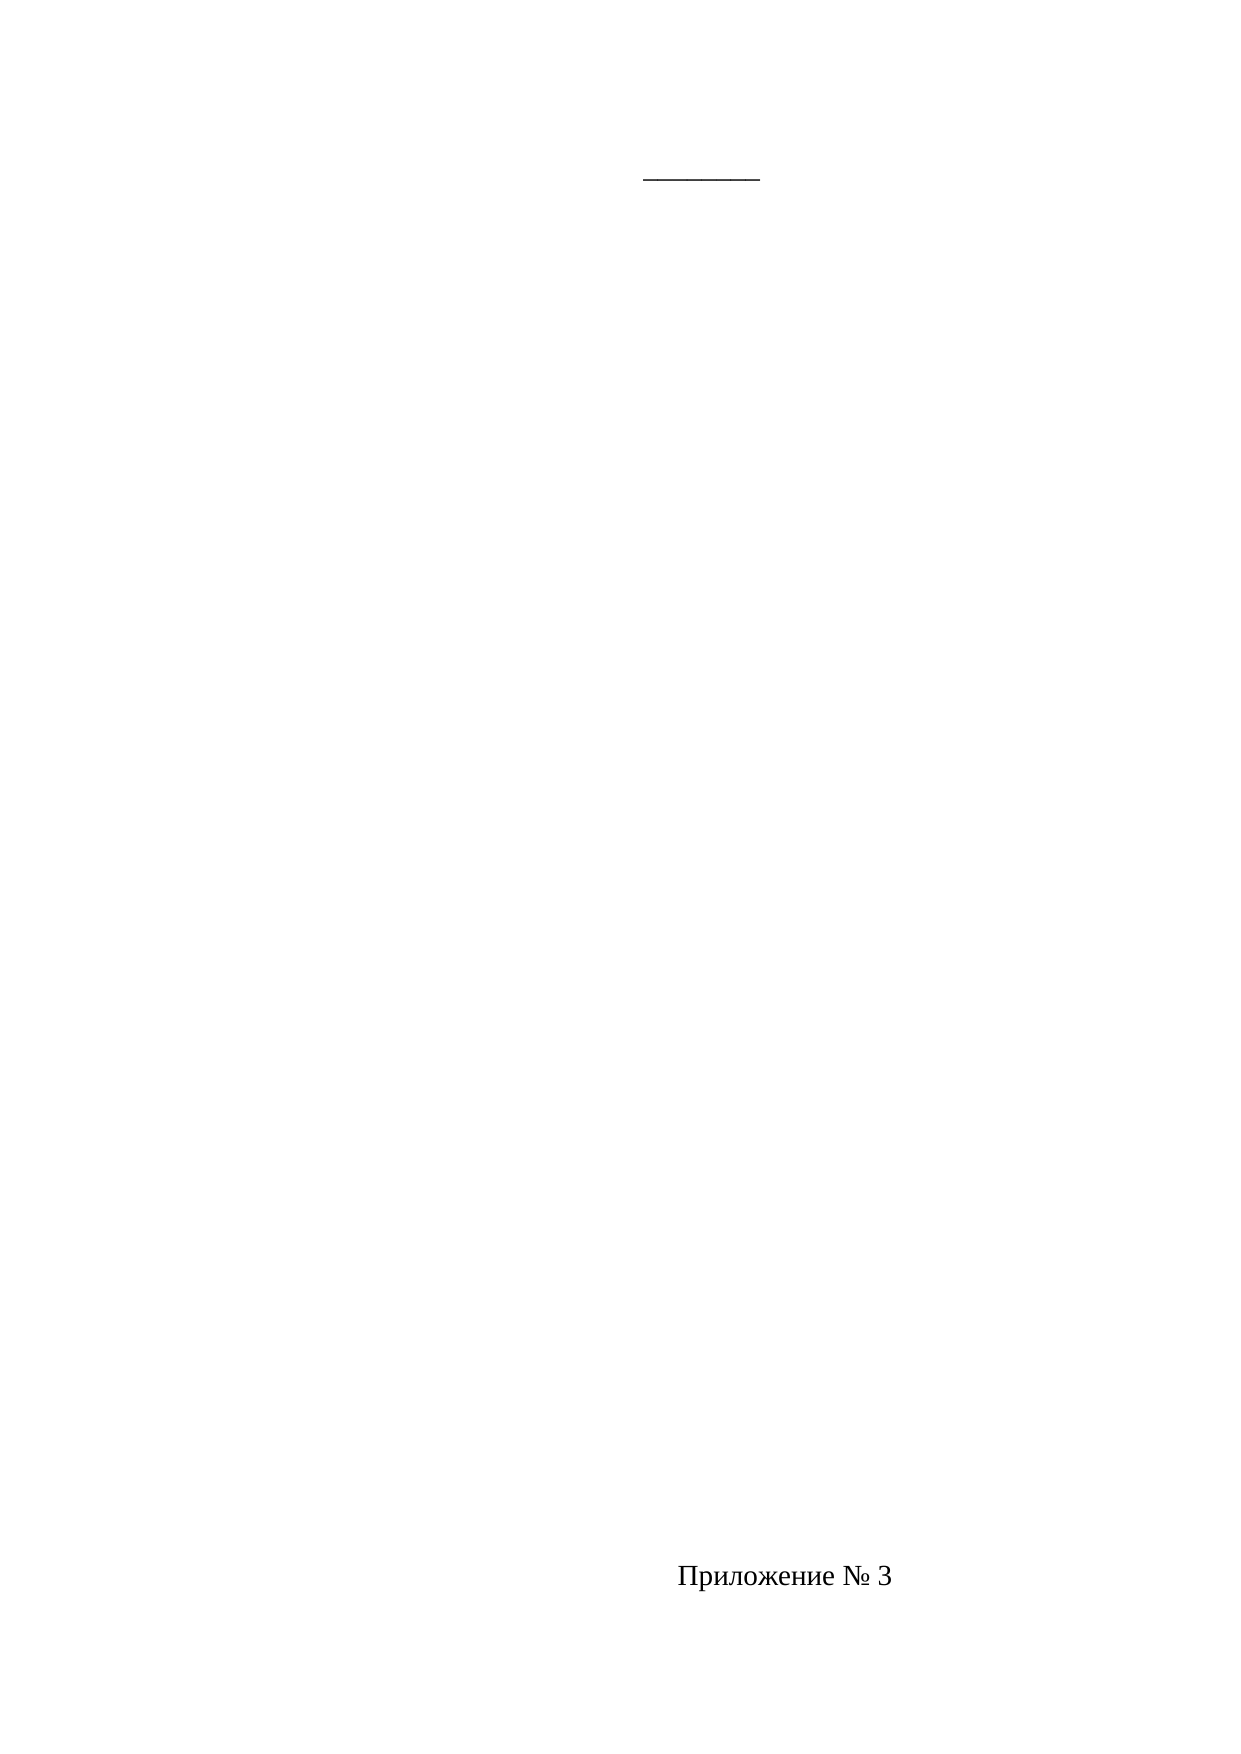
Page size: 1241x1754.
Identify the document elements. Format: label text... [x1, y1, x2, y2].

text ________ [177, 144, 1152, 186]
text Приложение № 3 [177, 1552, 1152, 1593]
